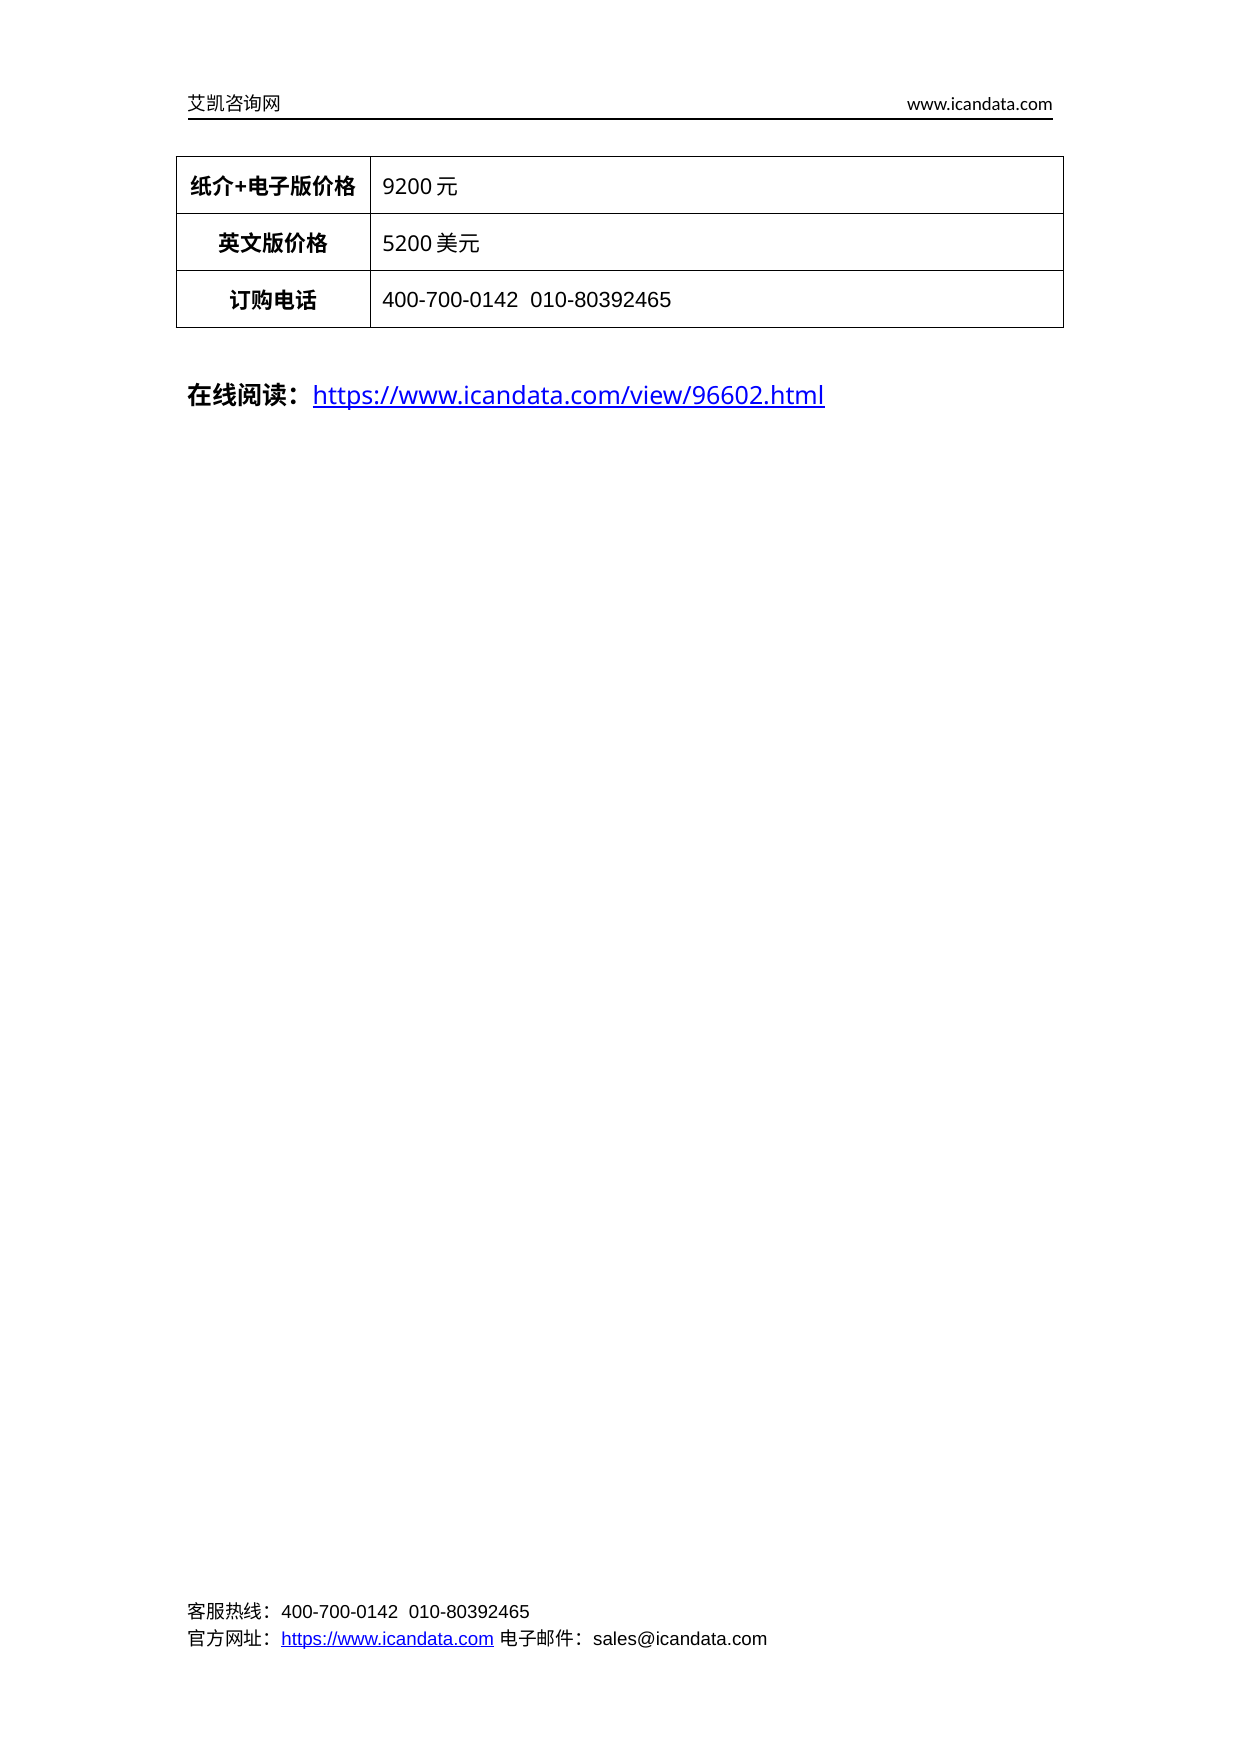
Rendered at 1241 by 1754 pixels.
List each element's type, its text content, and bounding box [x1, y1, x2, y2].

table_cell 5200美元 [371, 214, 1063, 270]
table_cell 纸介+电子版价格 [177, 157, 370, 213]
table_cell 英文版价格 [177, 214, 370, 270]
table_cell 订购电话 [177, 271, 370, 327]
table_cell 400-700-0142 010-80392465 [371, 271, 1063, 327]
table_cell 9200元 [371, 157, 1063, 213]
text 在线阅读：https://www.icandata.com/view/96602.html [187, 361, 1053, 426]
